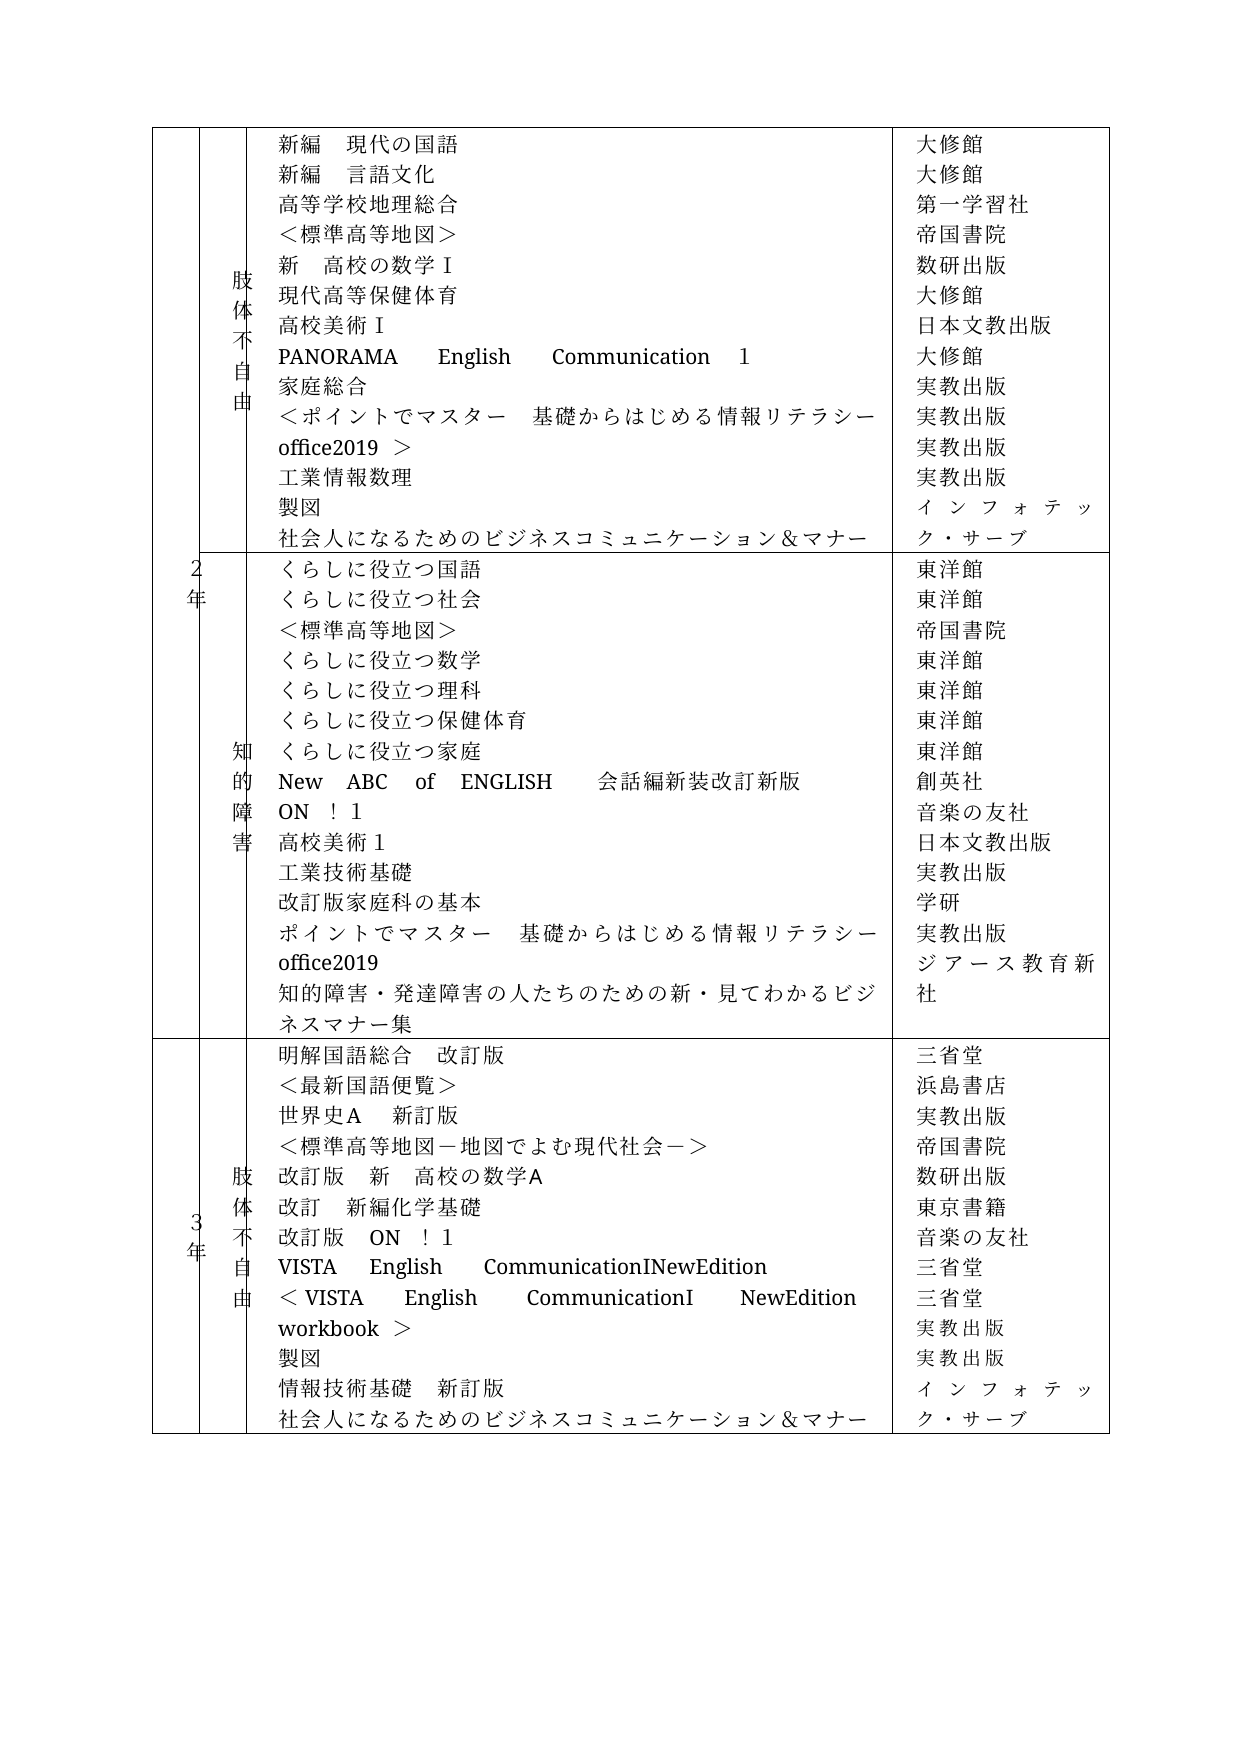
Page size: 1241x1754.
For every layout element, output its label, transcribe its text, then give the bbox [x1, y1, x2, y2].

table_cell 明解国語総合 改訂版 ＜最新国語便覧＞ 世界史A 新訂版 ＜標準高等地図－地図でよむ現代社会－＞ 改訂版 新 高校の数学A 改訂 新編化学基礎 改訂版 ON！１ VISTA English CommunicationⅠNewEdition ＜VISTA English CommunicationⅠ NewEdition workbook＞ 製図 情報技術基礎 新訂版 社会人になるためのビジネスコミュニケーション＆マナー [247, 1039, 892, 1433]
table_cell 肢体不自由 [200, 1039, 246, 1433]
table_cell 新編 現代の国語 新編 言語文化 高等学校地理総合 ＜標準高等地図＞ 新 高校の数学Ⅰ 現代高等保健体育 高校美術Ⅰ PANORAMA English Communication １ 家庭総合 ＜ポイントでマスター 基礎からはじめる情報リテラシーoffice2019＞ 工業情報数理 製図 社会人になるためのビジネスコミュニケーション＆マナー [247, 128, 892, 552]
table_cell 知的障害 [200, 553, 246, 1038]
table_cell ３ 年 [153, 1039, 199, 1433]
table_cell 大修館 大修館 第一学習社 帝国書院 数研出版 大修館 日本文教出版 大修館 実教出版 実教出版 実教出版 実教出版 インフォテック・サーブ [893, 128, 1109, 552]
table_cell 東洋館 東洋館 帝国書院 東洋館 東洋館 東洋館 東洋館 創英社 音楽の友社 日本文教出版 実教出版 学研 実教出版 ジアース教育新社 [893, 553, 1109, 1038]
table_cell 三省堂 浜島書店 実教出版 帝国書院 数研出版 東京書籍 音楽の友社 三省堂 三省堂 実教出版 実教出版 インフォテック・サーブ [893, 1039, 1109, 1433]
table_cell くらしに役立つ国語 くらしに役立つ社会 ＜標準高等地図＞ くらしに役立つ数学 くらしに役立つ理科 くらしに役立つ保健体育 くらしに役立つ家庭 New ABC of ENGLISH 会話編新装改訂新版 ON！１ 高校美術１ 工業技術基礎 改訂版家庭科の基本 ポイントでマスター 基礎からはじめる情報リテラシー office2019 知的障害・発達障害の人たちのための新・見てわかるビジネスマナー集 [247, 553, 892, 1038]
table_cell ２年 [153, 128, 199, 1038]
table_cell 肢体不自由 [200, 128, 246, 552]
